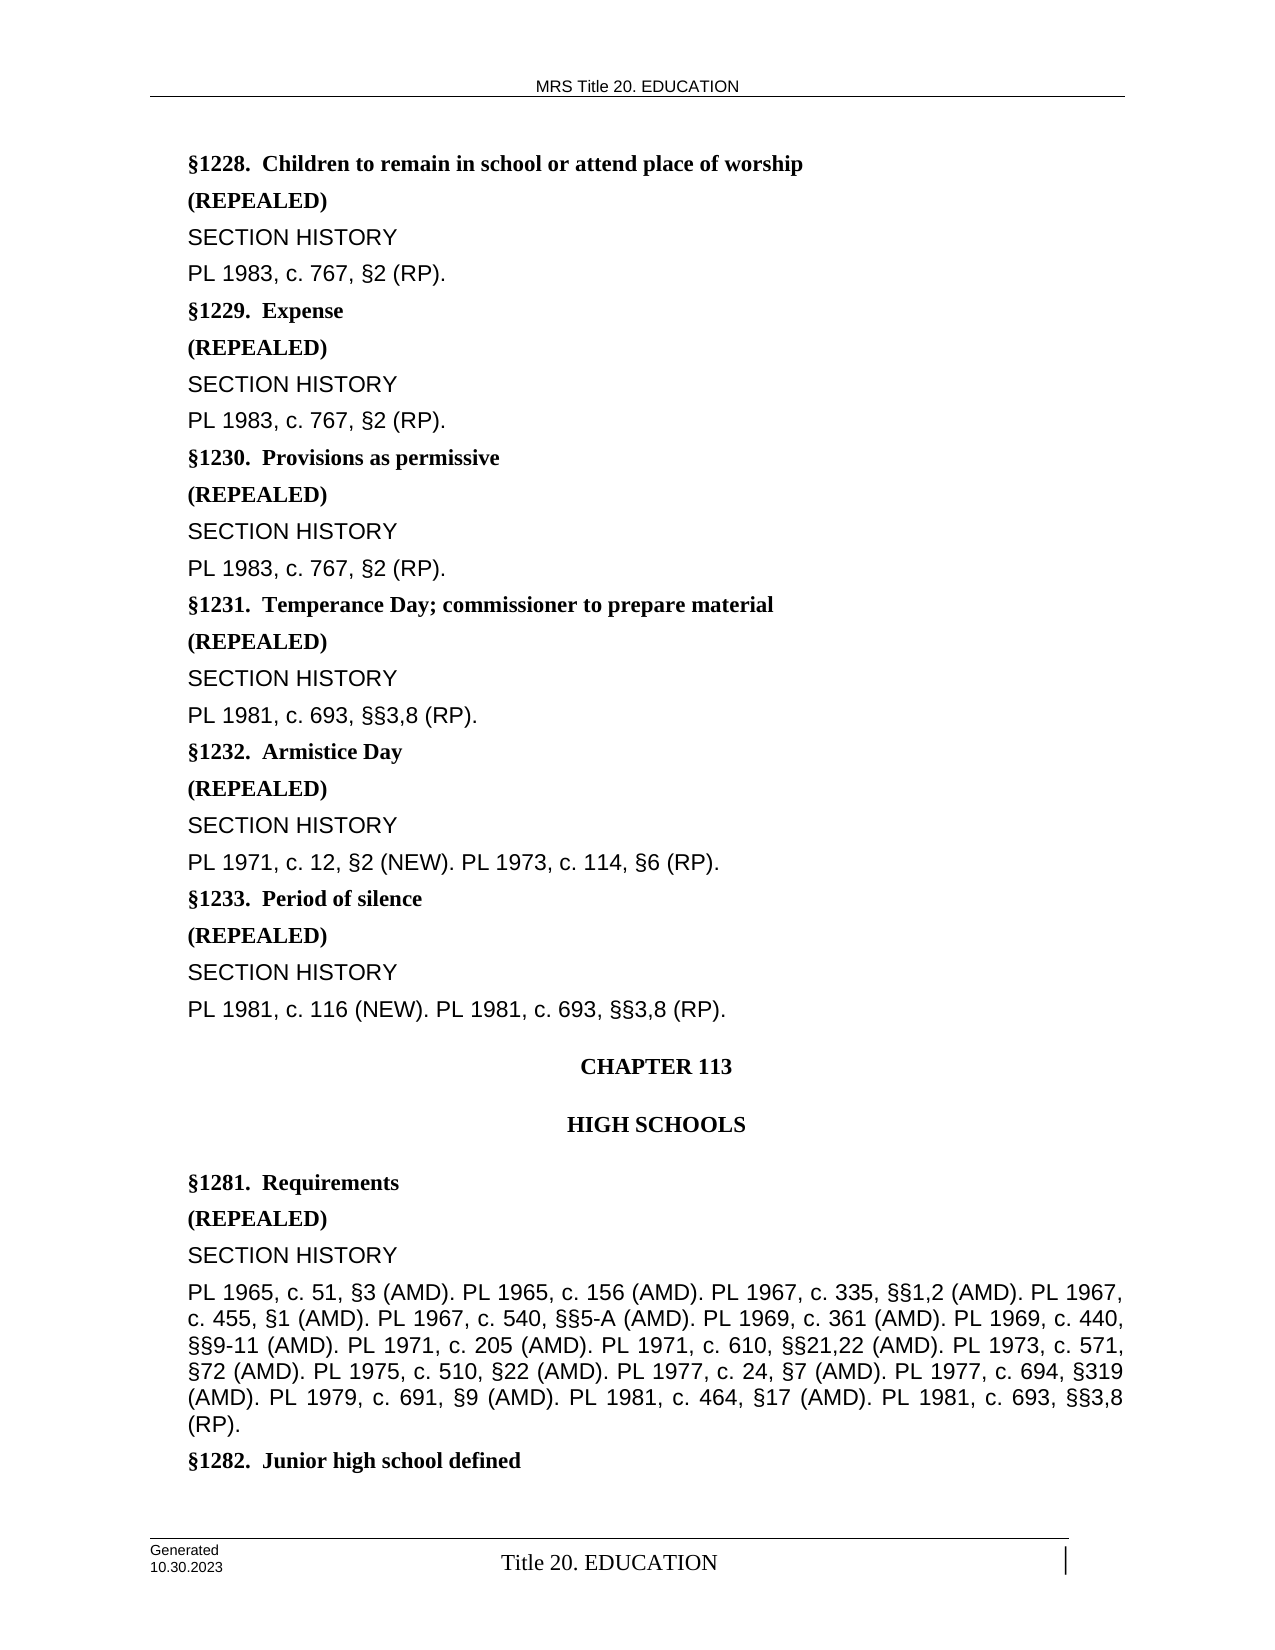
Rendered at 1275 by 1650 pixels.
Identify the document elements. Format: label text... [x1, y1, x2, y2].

text §1230. Provisions as permissive [187, 444, 1125, 471]
text PL 1983, c. 767, §2 (RP). [187, 554, 1125, 581]
text PL 1965, c. 51, §3 (AMD). PL 1965, c. 156 (AMD). PL 1967, c. 335, §§1,2 (AMD). PL 1967, c. 455, §1 (AMD). PL 1967, c. 540, §§5-A (AMD). PL 1969, c. 361 (AMD). PL 1969, c. 440, §§9-11 (AMD). PL 1971, c. 205 (AMD). PL 1971, c. 610, §§21,22 (AMD). PL 1973, c. 571, §72 (AMD). PL 1975, c. 510, §22 (AMD). PL 1977, c. 24, §7 (AMD). PL 1977, c. 694, §319 (AMD). PL 1979, c. 691, §9 (AMD). PL 1981, c. 464, §17 (AMD). PL 1981, c. 693, §§3,8 (RP). [187, 1279, 1125, 1437]
text PL 1983, c. 767, §2 (RP). [187, 260, 1125, 287]
text (REPEALED) [187, 628, 1125, 654]
text SECTION HISTORY [187, 1242, 1125, 1268]
text §1231. Temperance Day; commissioner to prepare material [187, 591, 1125, 618]
text CHAPTER 113 [187, 1053, 1125, 1080]
text SECTION HISTORY [187, 812, 1125, 838]
text SECTION HISTORY [187, 959, 1125, 985]
text SECTION HISTORY [187, 223, 1125, 250]
text SECTION HISTORY [187, 371, 1125, 397]
text (REPEALED) [187, 481, 1125, 507]
text (REPEALED) [187, 775, 1125, 801]
text HIGH SCHOOLS [187, 1111, 1125, 1137]
text SECTION HISTORY [187, 518, 1125, 544]
text §1281. Requirements [187, 1168, 1125, 1195]
text PL 1981, c. 693, §§3,8 (RP). [187, 702, 1125, 728]
text PL 1983, c. 767, §2 (RP). [187, 407, 1125, 434]
text PL 1971, c. 12, §2 (NEW). PL 1973, c. 114, §6 (RP). [187, 849, 1125, 875]
text §1229. Expense [187, 297, 1125, 323]
text (REPEALED) [187, 922, 1125, 948]
text (REPEALED) [187, 187, 1125, 213]
text (REPEALED) [187, 334, 1125, 360]
text (REPEALED) [187, 1205, 1125, 1232]
text §1228. Children to remain in school or attend place of worship [187, 150, 1125, 176]
text PL 1981, c. 116 (NEW). PL 1981, c. 693, §§3,8 (RP). [187, 996, 1125, 1022]
text §1232. Armistice Day [187, 738, 1125, 765]
text §1233. Period of silence [187, 885, 1125, 912]
text §1282. Junior high school defined [187, 1447, 1125, 1474]
text SECTION HISTORY [187, 665, 1125, 691]
